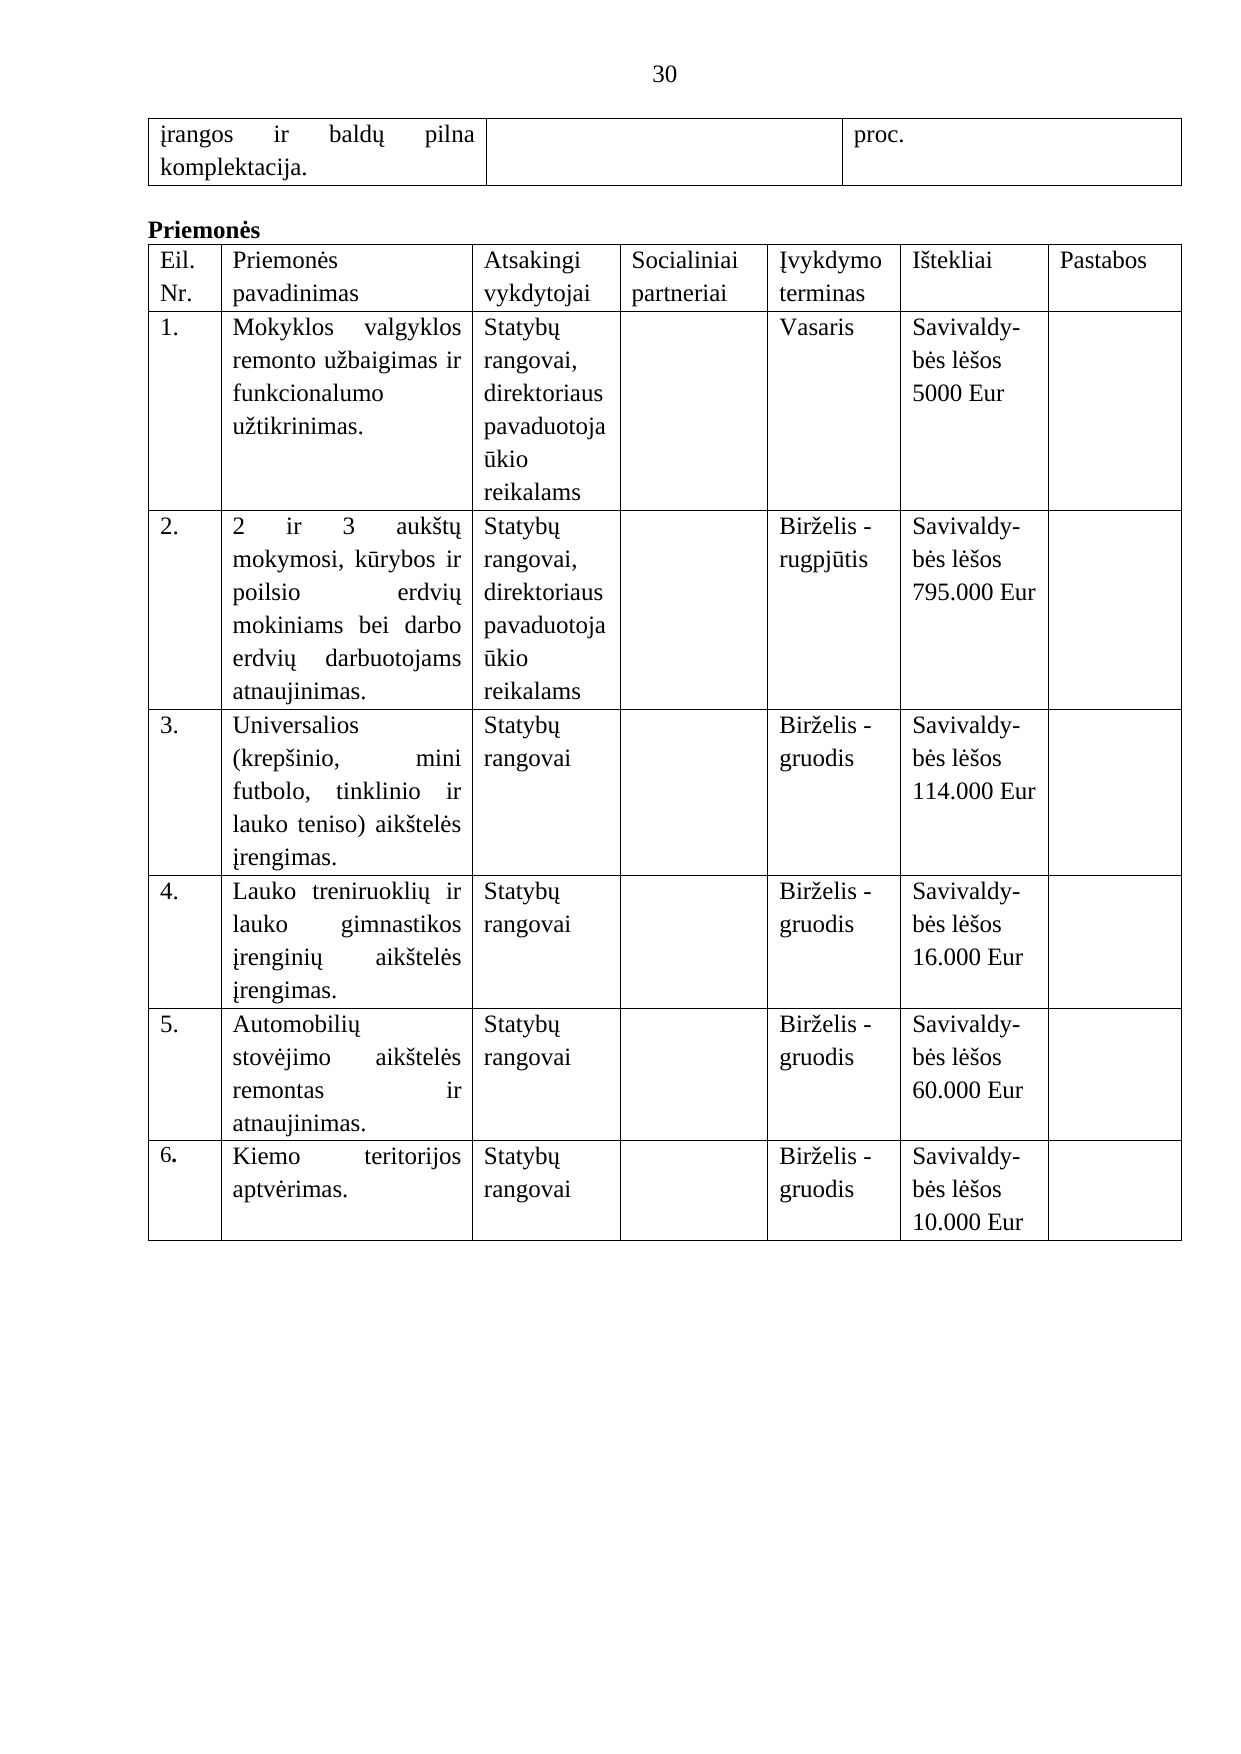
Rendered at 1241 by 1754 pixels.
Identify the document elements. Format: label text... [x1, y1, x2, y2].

table_cell Savivaldy-bės lėšos 16.000 Eur [901, 876, 1048, 1008]
table_header Atsakingi vykdytojai [473, 245, 620, 311]
table_cell Statybų rangovai [473, 1009, 620, 1140]
table_cell Universalios (krepšinio, mini futbolo, tinklinio ir lauko teniso) aikštelės įrengimas. [222, 710, 472, 875]
table_cell Vasaris [768, 312, 900, 510]
table_cell 1. [149, 312, 221, 510]
table_cell 2. [149, 511, 221, 709]
table_cell 3. [149, 710, 221, 875]
table_cell Birželis - gruodis [768, 876, 900, 1008]
table_cell [621, 1009, 767, 1140]
text Priemonės [148, 215, 1181, 244]
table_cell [487, 119, 842, 185]
table_header Ištekliai [901, 245, 1048, 311]
table_cell Birželis - gruodis [768, 1141, 900, 1240]
table_cell Statybų rangovai [473, 710, 620, 875]
table_cell Statybų rangovai, direktoriaus pavaduotoja ūkio reikalams [473, 511, 620, 709]
table_cell 4. [149, 876, 221, 1008]
table_cell [1049, 1141, 1181, 1240]
table_cell Statybų rangovai, direktoriaus pavaduotoja ūkio reikalams [473, 312, 620, 510]
table_cell Lauko treniruoklių ir lauko gimnastikos įrenginių aikštelės įrengimas. [222, 876, 472, 1008]
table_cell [149, 119, 486, 185]
table_header Pastabos [1049, 245, 1181, 311]
table_header Įvykdymo terminas [768, 245, 900, 311]
table_cell Birželis - gruodis [768, 1009, 900, 1140]
table_cell [1049, 312, 1181, 510]
table_header Eil. Nr. [149, 245, 221, 311]
table_cell Savivaldy-bės lėšos 795.000 Eur [901, 511, 1048, 709]
table_cell [621, 710, 767, 875]
table_cell [621, 312, 767, 510]
table_cell Birželis - rugpjūtis [768, 511, 900, 709]
table_cell [621, 511, 767, 709]
table_cell 6. [149, 1141, 221, 1240]
table_header Priemonės pavadinimas [222, 245, 472, 311]
table_cell [1049, 1009, 1181, 1140]
table_cell [1049, 710, 1181, 875]
table_cell Statybų rangovai [473, 1141, 620, 1240]
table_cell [843, 119, 1181, 185]
table_cell Savivaldy-bės lėšos 5000 Eur [901, 312, 1048, 510]
table_cell Mokyklos valgyklos remonto užbaigimas ir funkcionalumo užtikrinimas. [222, 312, 472, 510]
table_header Socialiniai partneriai [621, 245, 767, 311]
table_cell Kiemo teritorijos aptvėrimas. [222, 1141, 472, 1240]
table_cell [621, 1141, 767, 1240]
table_cell [1049, 876, 1181, 1008]
table_cell Savivaldy-bės lėšos 114.000 Eur [901, 710, 1048, 875]
table_cell Savivaldy-bės lėšos 10.000 Eur [901, 1141, 1048, 1240]
table_cell Savivaldy-bės lėšos 60.000 Eur [901, 1009, 1048, 1140]
table_cell Statybų rangovai [473, 876, 620, 1008]
table_cell Automobilių stovėjimo aikštelės remontas ir atnaujinimas. [222, 1009, 472, 1140]
table_cell 2 ir 3 aukštų mokymosi, kūrybos ir poilsio erdvių mokiniams bei darbo erdvių darbuotojams atnaujinimas. [222, 511, 472, 709]
table_cell [621, 876, 767, 1008]
table_cell 5. [149, 1009, 221, 1140]
table_cell Birželis - gruodis [768, 710, 900, 875]
table_cell [1049, 511, 1181, 709]
